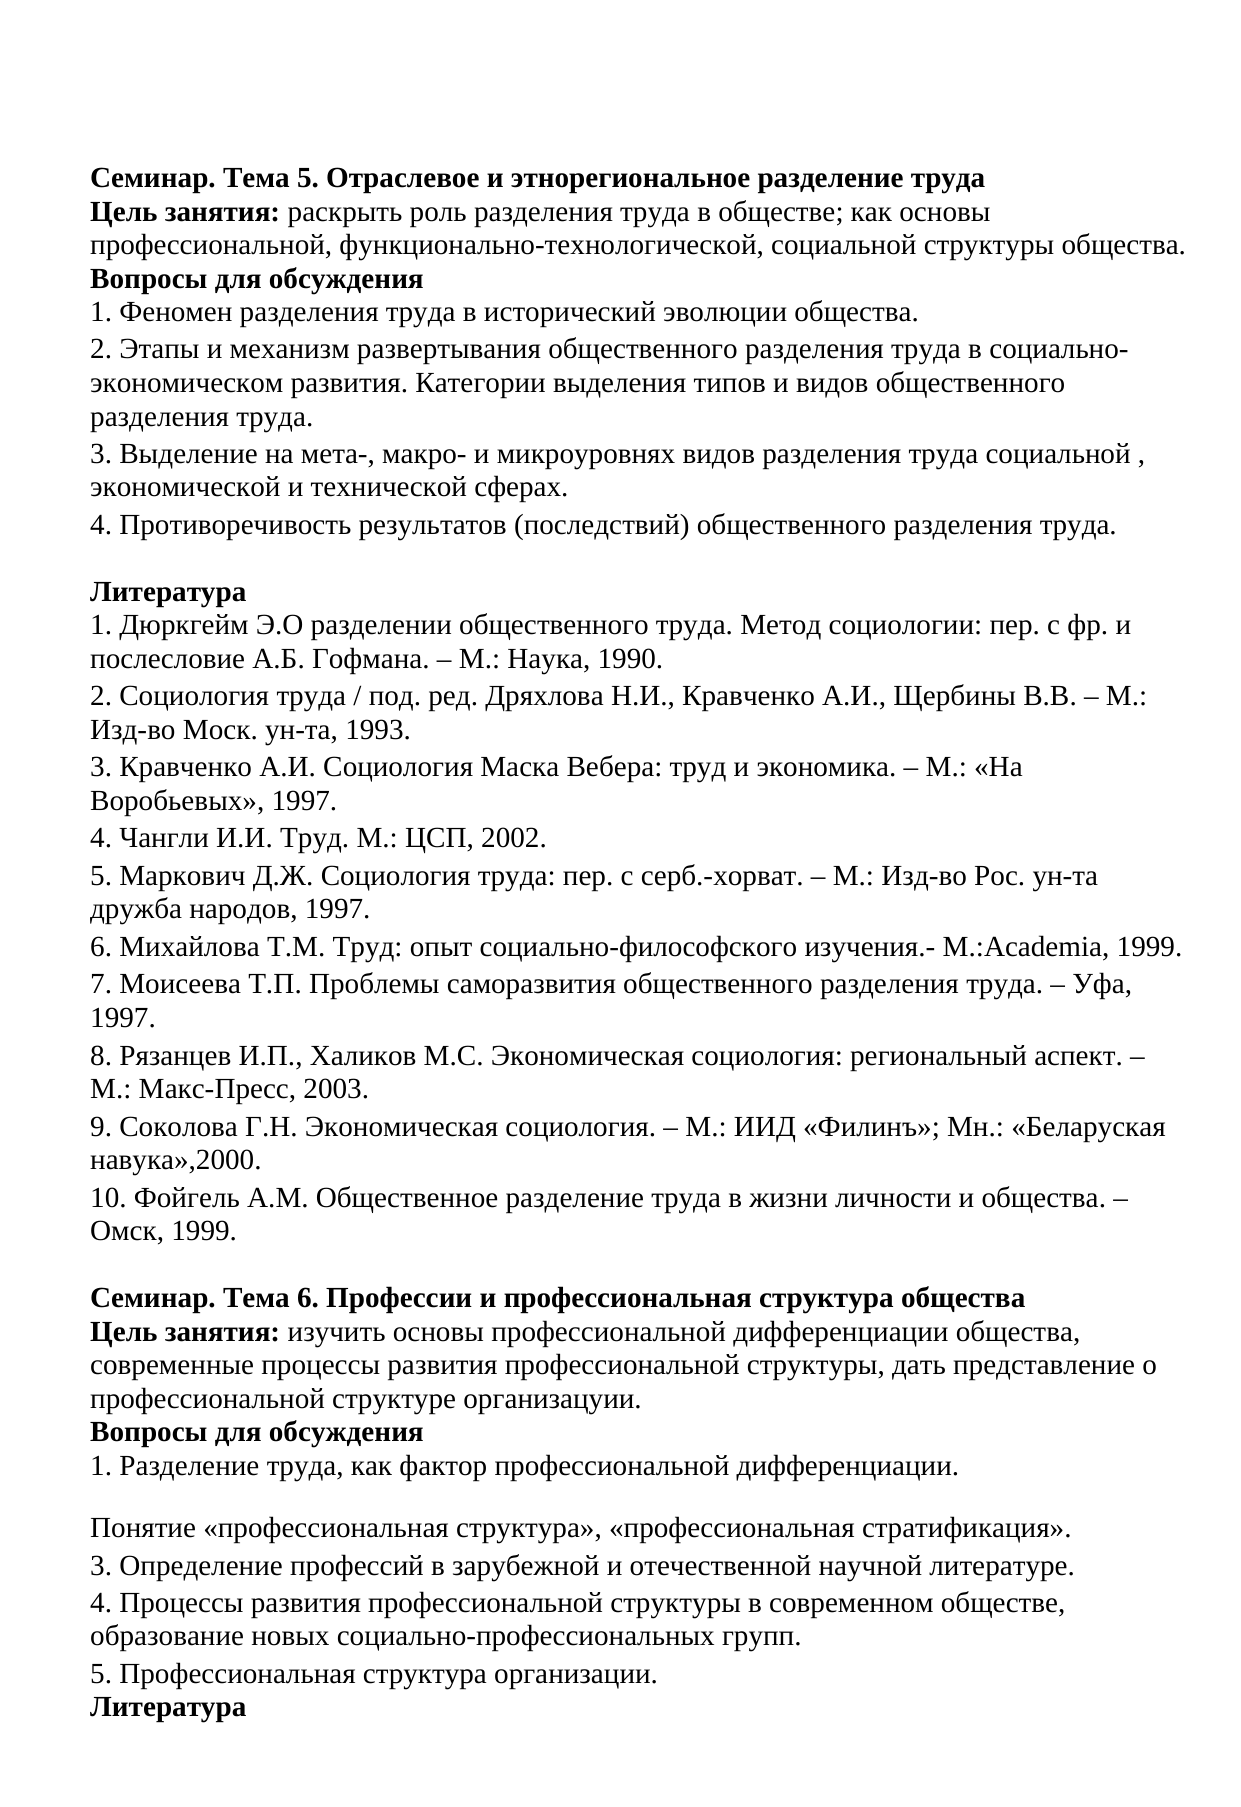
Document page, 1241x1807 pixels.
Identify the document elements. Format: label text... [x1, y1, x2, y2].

text 5. Профессиональная структура организации. [90, 1656, 1193, 1689]
text 3. Определение профессий в зарубежной и отечественной научной литературе. [90, 1548, 1193, 1581]
text 4. Процессы развития профессиональной структуры в современном обществе, образование новых социально-профессиональных групп. [90, 1585, 1193, 1652]
text 4. Чангли И.И. Труд. М.: ЦСП, 2002. [90, 821, 1193, 854]
text 1. Дюркгейм Э.О разделении общественного труда. Метод социологии: пер. с фр. и послесловие А.Б. Гофмана. – М.: Наука, 1990. [90, 607, 1193, 674]
text 1. Разделение труда, как фактор профессиональной дифференциации. [90, 1448, 1193, 1482]
text Литература [90, 574, 1193, 607]
text 2. Социология труда / под. ред. Дряхлова Н.И., Кравченко А.И., Щербины В.В. – М.: Изд-во Моск. ун-та, 1993. [90, 678, 1193, 746]
text Литература [90, 1689, 1193, 1723]
text 9. Соколова Г.Н. Экономическая социология. – М.: ИИД «Филинъ»; Мн.: «Беларуская навука»,2000. [90, 1109, 1193, 1176]
text Цель занятия: изучить основы профессиональной дифференциации общества, современные процессы развития профессиональной структуры, дать представление о профессиональной структуре организацуии. [90, 1314, 1193, 1414]
text 7. Моисеева Т.П. Проблемы саморазвития общественного разделения труда. – Уфа, 1997. [90, 967, 1193, 1034]
text Вопросы для обсуждения [90, 261, 1193, 294]
text 3. Выделение на мета-, макро- и микроуровнях видов разделения труда социальной , экономической и технической сферах. [90, 436, 1193, 503]
text Понятие «профессиональная структура», «профессиональная стратификация». [90, 1510, 1193, 1544]
text Цель занятия: раскрыть роль разделения труда в обществе; как основы профессиональной, функционально-технологической, социальной структуры общества. [90, 194, 1193, 261]
text 10. Фойгель А.М. Общественное разделение труда в жизни личности и общества. – Омск, 1999. [90, 1180, 1193, 1247]
text Вопросы для обсуждения [90, 1414, 1193, 1448]
text 4. Противоречивость результатов (последствий) общественного разделения труда. [90, 507, 1193, 540]
text Семинар. Тема 5. Отраслевое и этнорегиональное разделение труда [90, 160, 1193, 194]
text 6. Михайлова Т.М. Труд: опыт социально-философского изучения.- М.:Academia, 1999. [90, 929, 1193, 963]
text 5. Маркович Д.Ж. Социология труда: пер. с серб.-хорват. – М.: Изд-во Рос. ун-та дружба народов, 1997. [90, 858, 1193, 925]
text 3. Кравченко А.И. Социология Маска Вебера: труд и экономика. – М.: «На Воробьевых», 1997. [90, 749, 1193, 817]
text 2. Этапы и механизм развертывания общественного разделения труда в социально-экономическом развития. Категории выделения типов и видов общественного разделения труда. [90, 332, 1193, 432]
text 1. Феномен разделения труда в исторический эволюции общества. [90, 294, 1193, 328]
text 8. Рязанцев И.П., Халиков М.С. Экономическая социология: региональный аспект. – М.: Макс-Пресс, 2003. [90, 1038, 1193, 1105]
text Семинар. Тема 6. Профессии и профессиональная структура общества [90, 1280, 1193, 1314]
